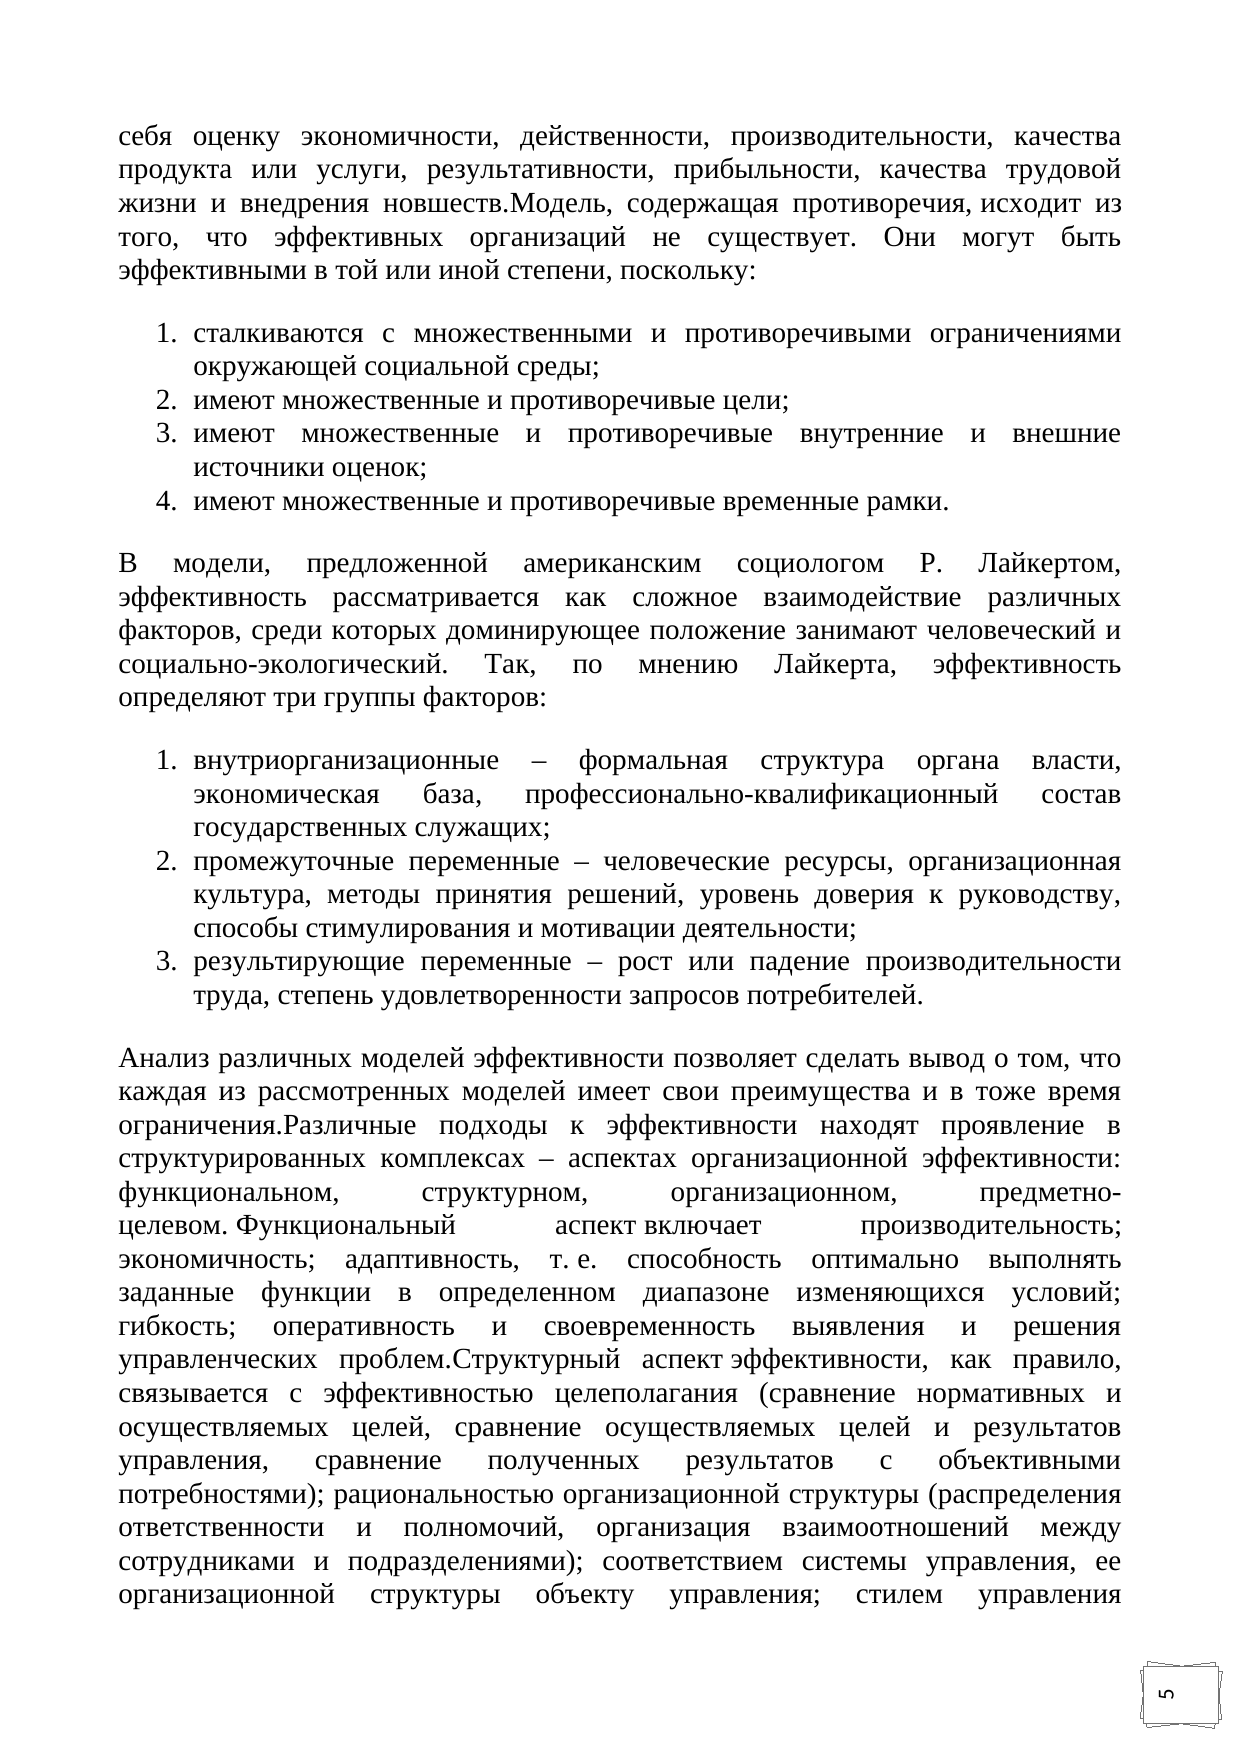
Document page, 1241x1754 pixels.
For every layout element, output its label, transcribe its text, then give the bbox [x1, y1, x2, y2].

list промежуточные переменные – человеческие ресурсы, организационная культура, методы принятия решений, уровень доверия к руководству, способы стимулирования и мотивации деятельности; [156, 843, 1122, 943]
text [118, 118, 1122, 286]
list имеют множественные и противоречивые временные рамки. [156, 483, 1122, 516]
list внутриорганизационные – формальная структура органа власти, экономическая база, профессионально-квалификационный состав государственных служащих; [156, 742, 1122, 843]
list имеют множественные и противоречивые цели; [156, 382, 1122, 416]
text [118, 1040, 1122, 1610]
list сталкиваются с множественными и противоречивыми ограничениями окружающей социальной среды; [156, 315, 1122, 382]
list результирующие переменные – рост или падение производительности труда, степень удовлетворенности запросов потребителей. [156, 943, 1122, 1011]
text В модели, предложенной американским социологом Р. Лайкертом, эффективность рассматривается как сложное взаимодействие различных факторов, среди которых доминирующее положение занимают человеческий и социально-экологический. Так, по мнению Лайкерта, эффективность определяют три группы факторов: [118, 545, 1122, 713]
list имеют множественные и противоречивые внутренние и внешние источники оценок; [156, 416, 1122, 483]
